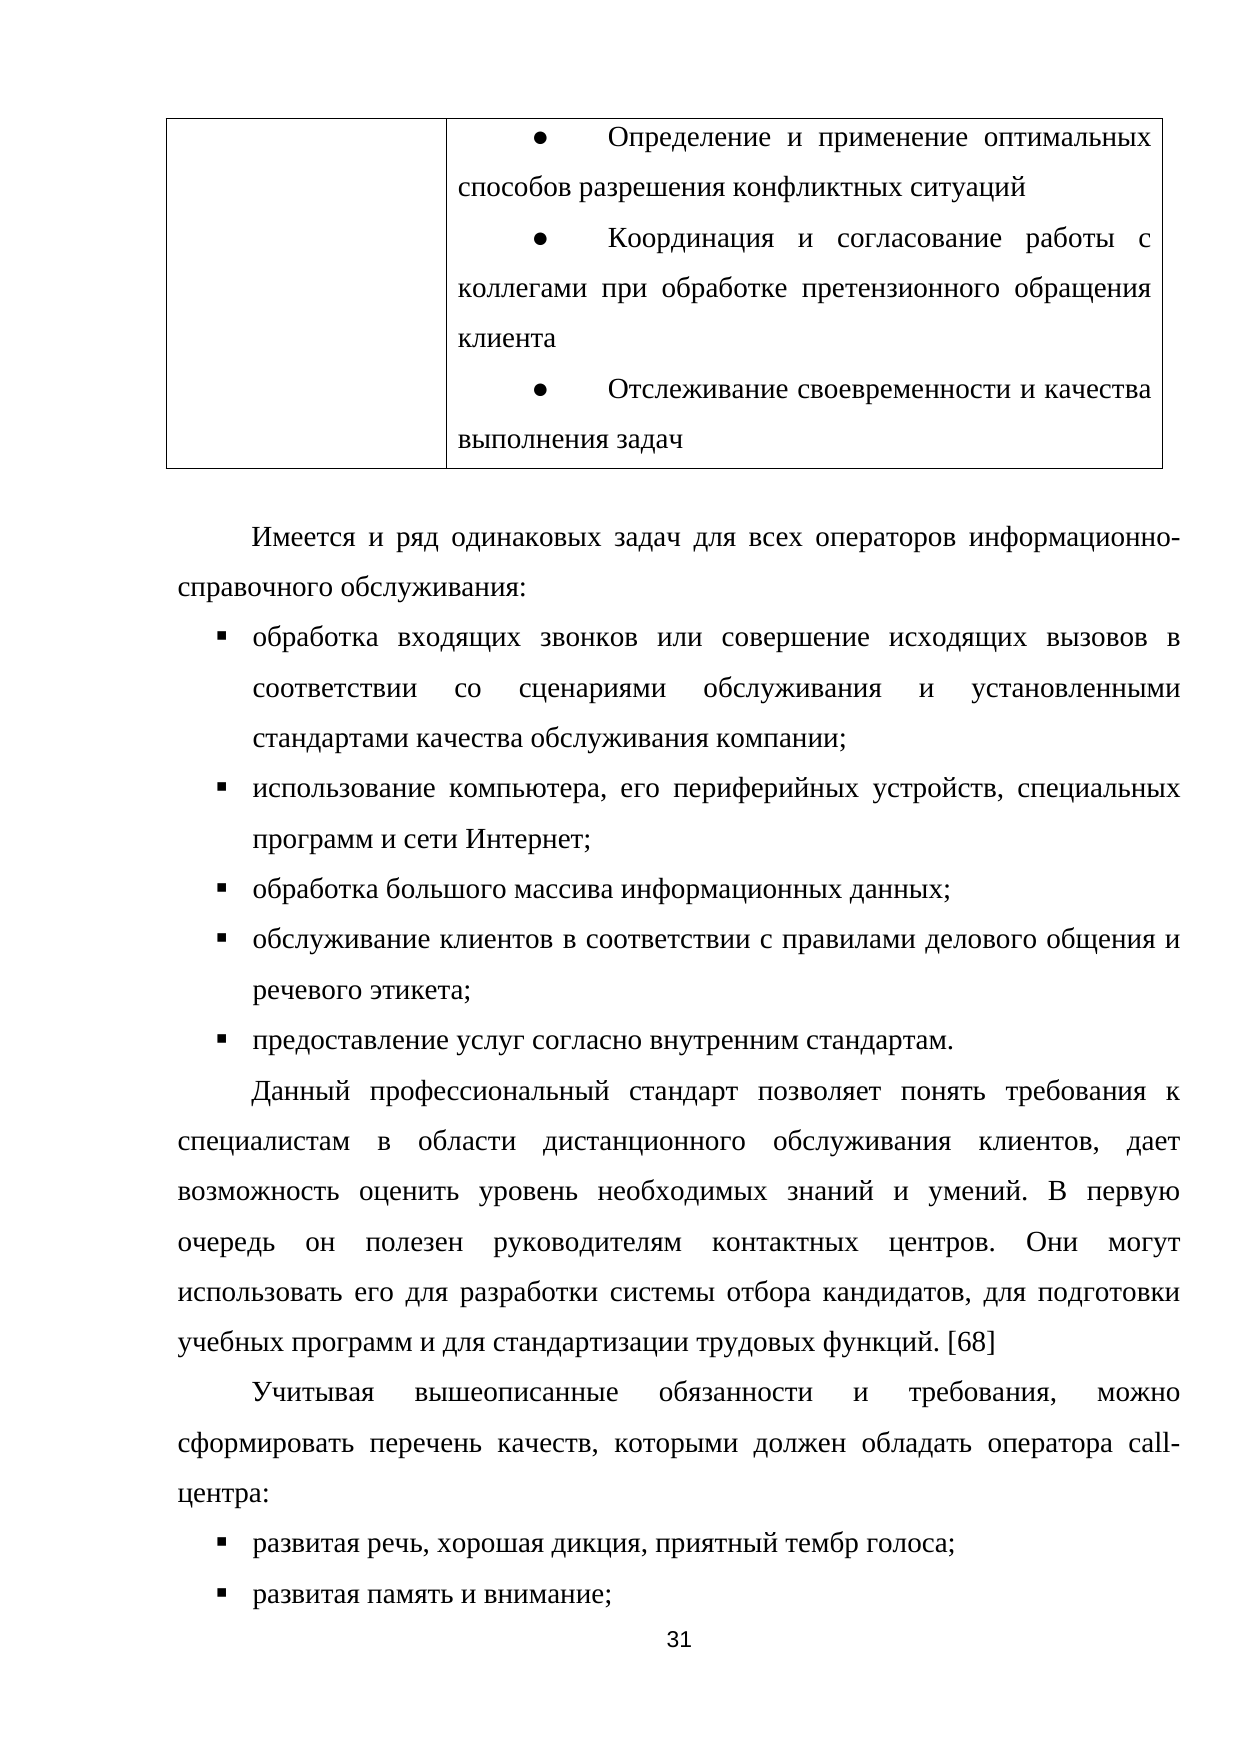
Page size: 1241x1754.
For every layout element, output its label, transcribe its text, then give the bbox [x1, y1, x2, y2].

list обслуживание клиентов в соответствии с правилами делового общения и речевого этикета; [215, 922, 1181, 1006]
text Данный профессиональный стандарт позволяет понять требования к специалистам в области дистанционного обслуживания клиентов, дает возможность оценить уровень необходимых знаний и умений. В первую очередь он полезен руководителям контактных центров. Они могут использовать его для разработки системы отбора кандидатов, для подготовки учебных программ и для стандартизации трудовых функций. [68] [177, 1073, 1181, 1358]
list развитая речь, хорошая дикция, приятный тембр голоса; [215, 1526, 1181, 1559]
list развитая память и внимание; [215, 1576, 1181, 1609]
list предоставление услуг согласно внутренним стандартам. [215, 1022, 1181, 1056]
list использование компьютера, его периферийных устройств, специальных программ и сети Интернет; [215, 770, 1181, 854]
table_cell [447, 119, 1162, 468]
list обработка входящих звонков или совершение исходящих вызовов в соответствии со сценариями обслуживания и установленными стандартами качества обслуживания компании; [215, 619, 1181, 754]
text Имеется и ряд одинаковых задач для всех операторов информационно-справочного обслуживания: [177, 519, 1181, 603]
list обработка большого массива информационных данных; [215, 871, 1181, 905]
text Учитывая вышеописанные обязанности и требования, можно сформировать перечень качеств, которыми должен обладать оператора call-центра: [177, 1374, 1181, 1509]
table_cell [167, 119, 446, 468]
